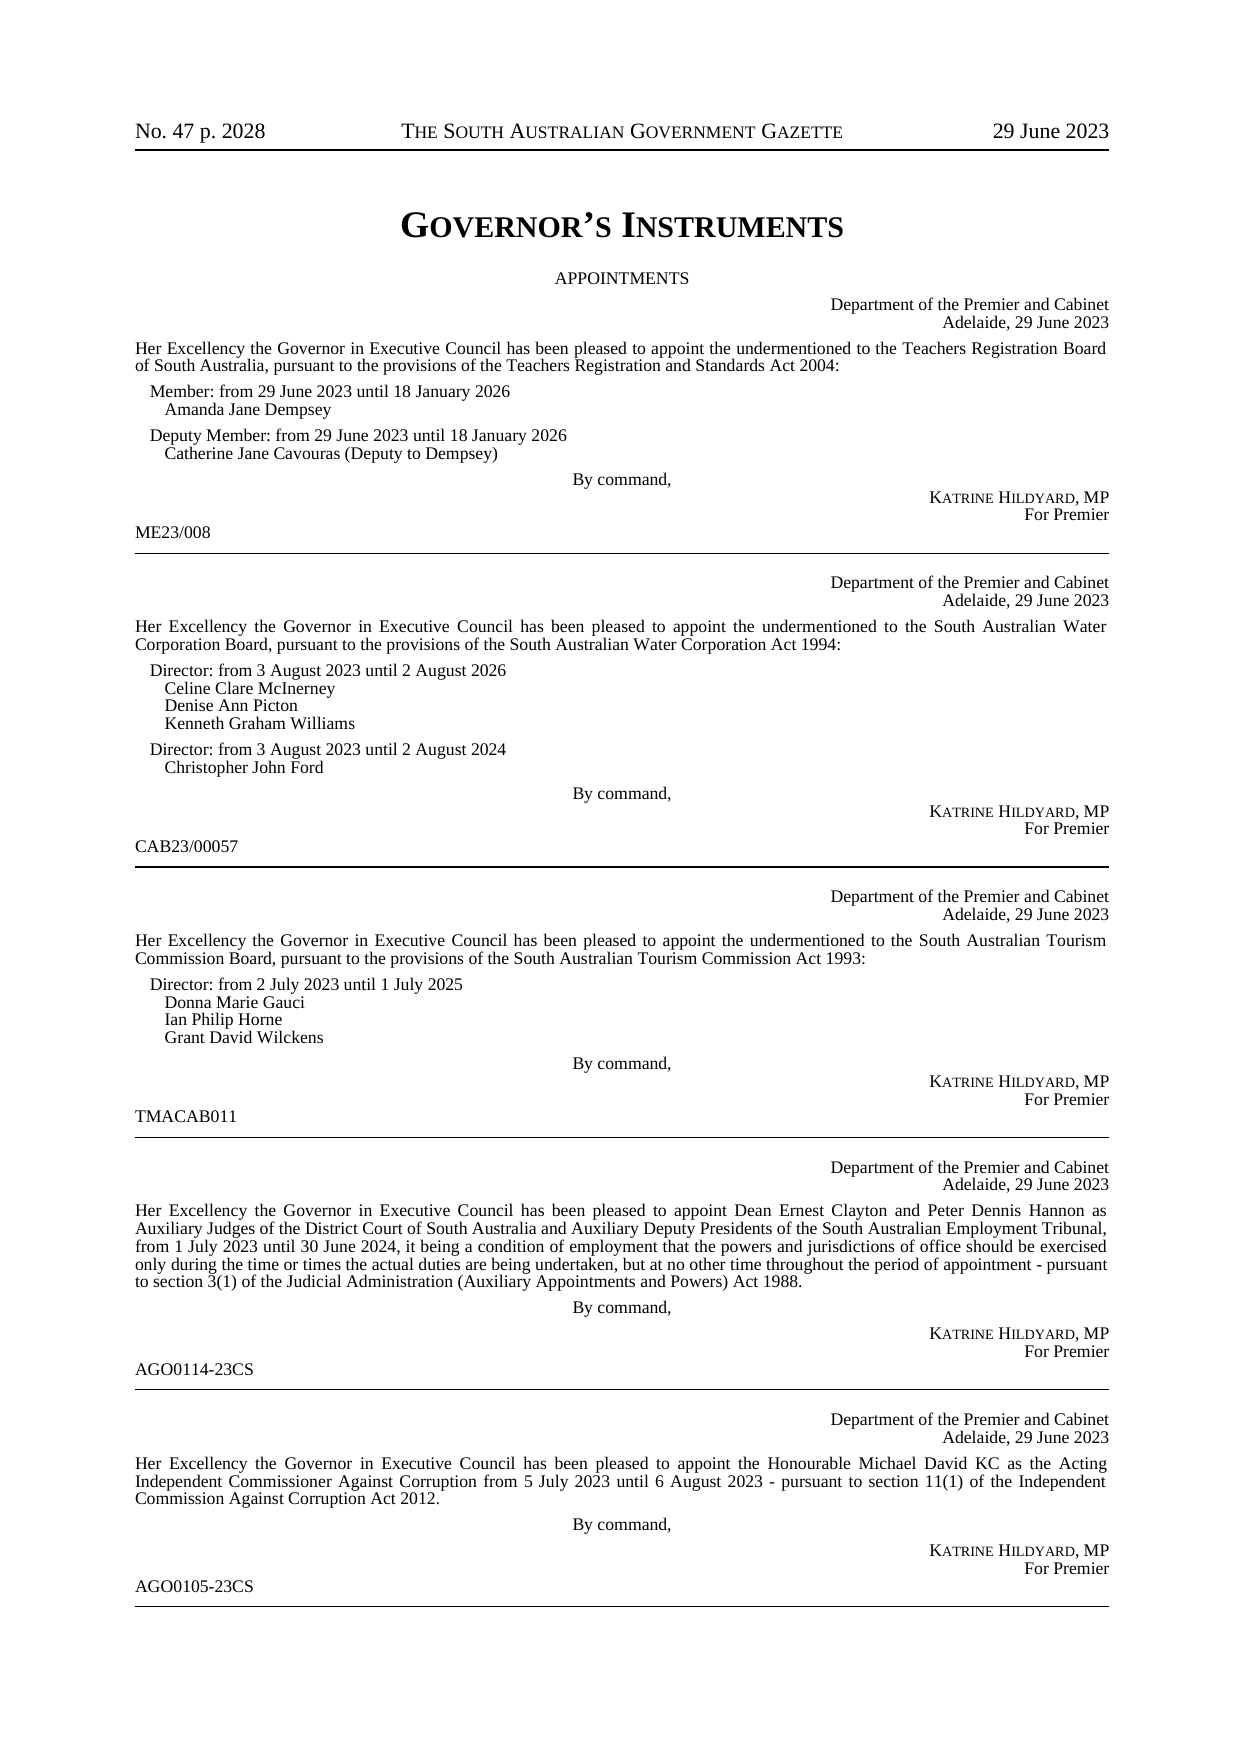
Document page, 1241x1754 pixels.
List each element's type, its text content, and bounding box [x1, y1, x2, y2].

text Christopher John Ford [164, 759, 1109, 777]
text Catherine Jane Cavouras (Deputy to Dempsey) [164, 445, 1109, 463]
text By command, [135, 471, 1109, 489]
subtitle Governor’s Instruments [135, 208, 1109, 245]
text By command, [135, 1517, 1109, 1534]
text Adelaide, 29 June 2023 [135, 1429, 1109, 1447]
text Katrine Hildyard, MP [135, 803, 1109, 821]
text Celine Clare McInerney [164, 680, 1109, 698]
text TMACAB011 [135, 1108, 1109, 1126]
text Director: from 2 July 2023 until 1 July 2025 [149, 976, 1109, 994]
text Adelaide, 29 June 2023 [135, 1177, 1109, 1194]
text Adelaide, 29 June 2023 [135, 314, 1109, 332]
text Donna Marie Gauci [164, 994, 1109, 1012]
text Her Excellency the Governor in Executive Council has been pleased to appoint the undermentioned to the South Australian Tourism Commission Board, pursuant to the provisions of the South Australian Tourism Commission Act 1993: [135, 932, 1109, 968]
text Her Excellency the Governor in Executive Council has been pleased to appoint the undermentioned to the South Australian Water Corporation Board, pursuant to the provisions of the South Australian Water Corporation Act 1994: [135, 618, 1109, 654]
text By command, [135, 1055, 1109, 1073]
subtitle Appointments [135, 270, 1109, 288]
text By command, [135, 785, 1109, 803]
text Her Excellency the Governor in Executive Council has been pleased to appoint the undermentioned to the Teachers Registration Board of South Australia, pursuant to the provisions of the Teachers Registration and Standards Act 2004: [135, 340, 1109, 375]
text Department of the Premier and Cabinet [135, 889, 1109, 906]
text Grant David Wilckens [164, 1029, 1109, 1047]
text Adelaide, 29 June 2023 [135, 592, 1109, 610]
text Katrine Hildyard, MP [135, 1073, 1109, 1091]
text Department of the Premier and Cabinet [135, 296, 1109, 314]
text Denise Ann Picton [164, 698, 1109, 715]
text Director: from 3 August 2023 until 2 August 2024 [149, 741, 1109, 759]
text For Premier [135, 1091, 1109, 1108]
text Deputy Member: from 29 June 2023 until 18 January 2026 [149, 427, 1109, 445]
text Kenneth Graham Williams [164, 715, 1109, 733]
text Amanda Jane Dempsey [164, 401, 1109, 419]
text Her Excellency the Governor in Executive Council has been pleased to appoint Dean Ernest Clayton and Peter Dennis Hannon as Auxiliary Judges of the District Court of South Australia and Auxiliary Deputy Presidents of the South Australian Employment Tribunal, from 1 July 2023 until 30 June 2024, it being a condition of employment that the powers and jurisdictions of office should be exercised only during the time or times the actual duties are being undertaken, but at no other time throughout the period of appointment - pursuant to section 3(1) of the Judicial Administration (Auxiliary Appointments and Powers) Act 1988. [135, 1203, 1109, 1291]
text Department of the Premier and Cabinet [135, 575, 1109, 592]
text Adelaide, 29 June 2023 [135, 906, 1109, 924]
text AGO0114-23CS [135, 1361, 1109, 1379]
text Member: from 29 June 2023 until 18 January 2026 [149, 384, 1109, 401]
text For Premier [135, 1343, 1109, 1361]
text CAB23/00057 [135, 838, 1109, 856]
text Department of the Premier and Cabinet [135, 1159, 1109, 1177]
text Katrine Hildyard, MP [135, 1543, 1109, 1560]
text Ian Philip Horne [164, 1012, 1109, 1029]
text By command, [135, 1299, 1109, 1317]
text Director: from 3 August 2023 until 2 August 2026 [149, 662, 1109, 680]
text Department of the Premier and Cabinet [135, 1411, 1109, 1429]
text For Premier [135, 1560, 1109, 1578]
text For Premier [135, 821, 1109, 838]
text Katrine Hildyard, MP [135, 489, 1109, 507]
text AGO0105-23CS [135, 1578, 1109, 1596]
text ME23/008 [135, 524, 1109, 542]
text Katrine Hildyard, MP [135, 1326, 1109, 1343]
text Her Excellency the Governor in Executive Council has been pleased to appoint the Honourable Michael David KC as the Acting Independent Commissioner Against Corruption from 5 July 2023 until 6 August 2023 - pursuant to section 11(1) of the Independent Commission Against Corruption Act 2012. [135, 1455, 1109, 1508]
text For Premier [135, 507, 1109, 524]
